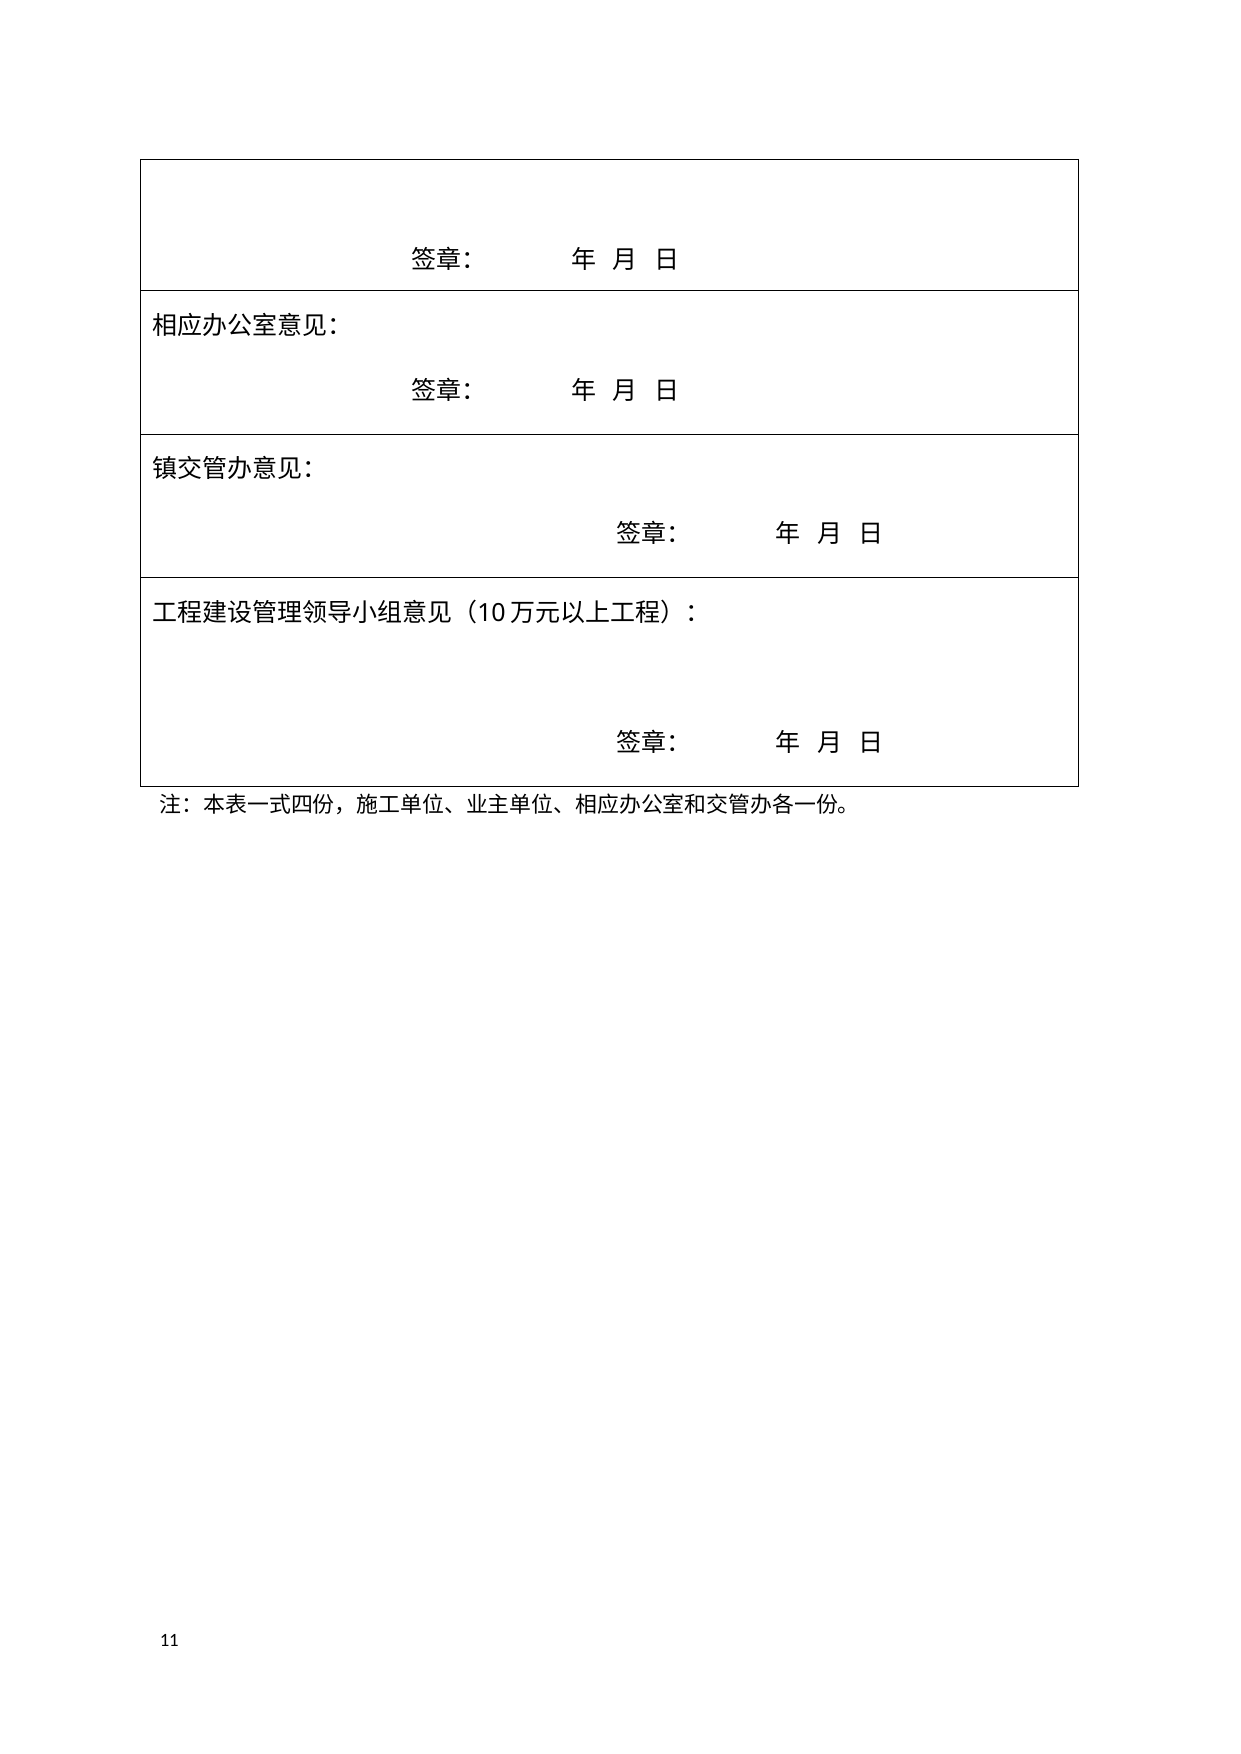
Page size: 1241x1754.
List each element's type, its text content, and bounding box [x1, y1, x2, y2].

text 注：本表一式四份，施工单位、业主单位、相应办公室和交管办各一份。 [159, 787, 1103, 819]
table_cell 镇交管办意见： 签章： 年 月 日 [141, 435, 1078, 577]
table_cell 相应办公室意见： 签章： 年 月 日 [141, 291, 1078, 433]
table_cell 工程建设管理领导小组意见（10万元以上工程）： 签章： 年 月 日 [141, 578, 1078, 786]
table_cell 联村领导意见： 签章： 年 月 日 [141, 160, 1078, 290]
